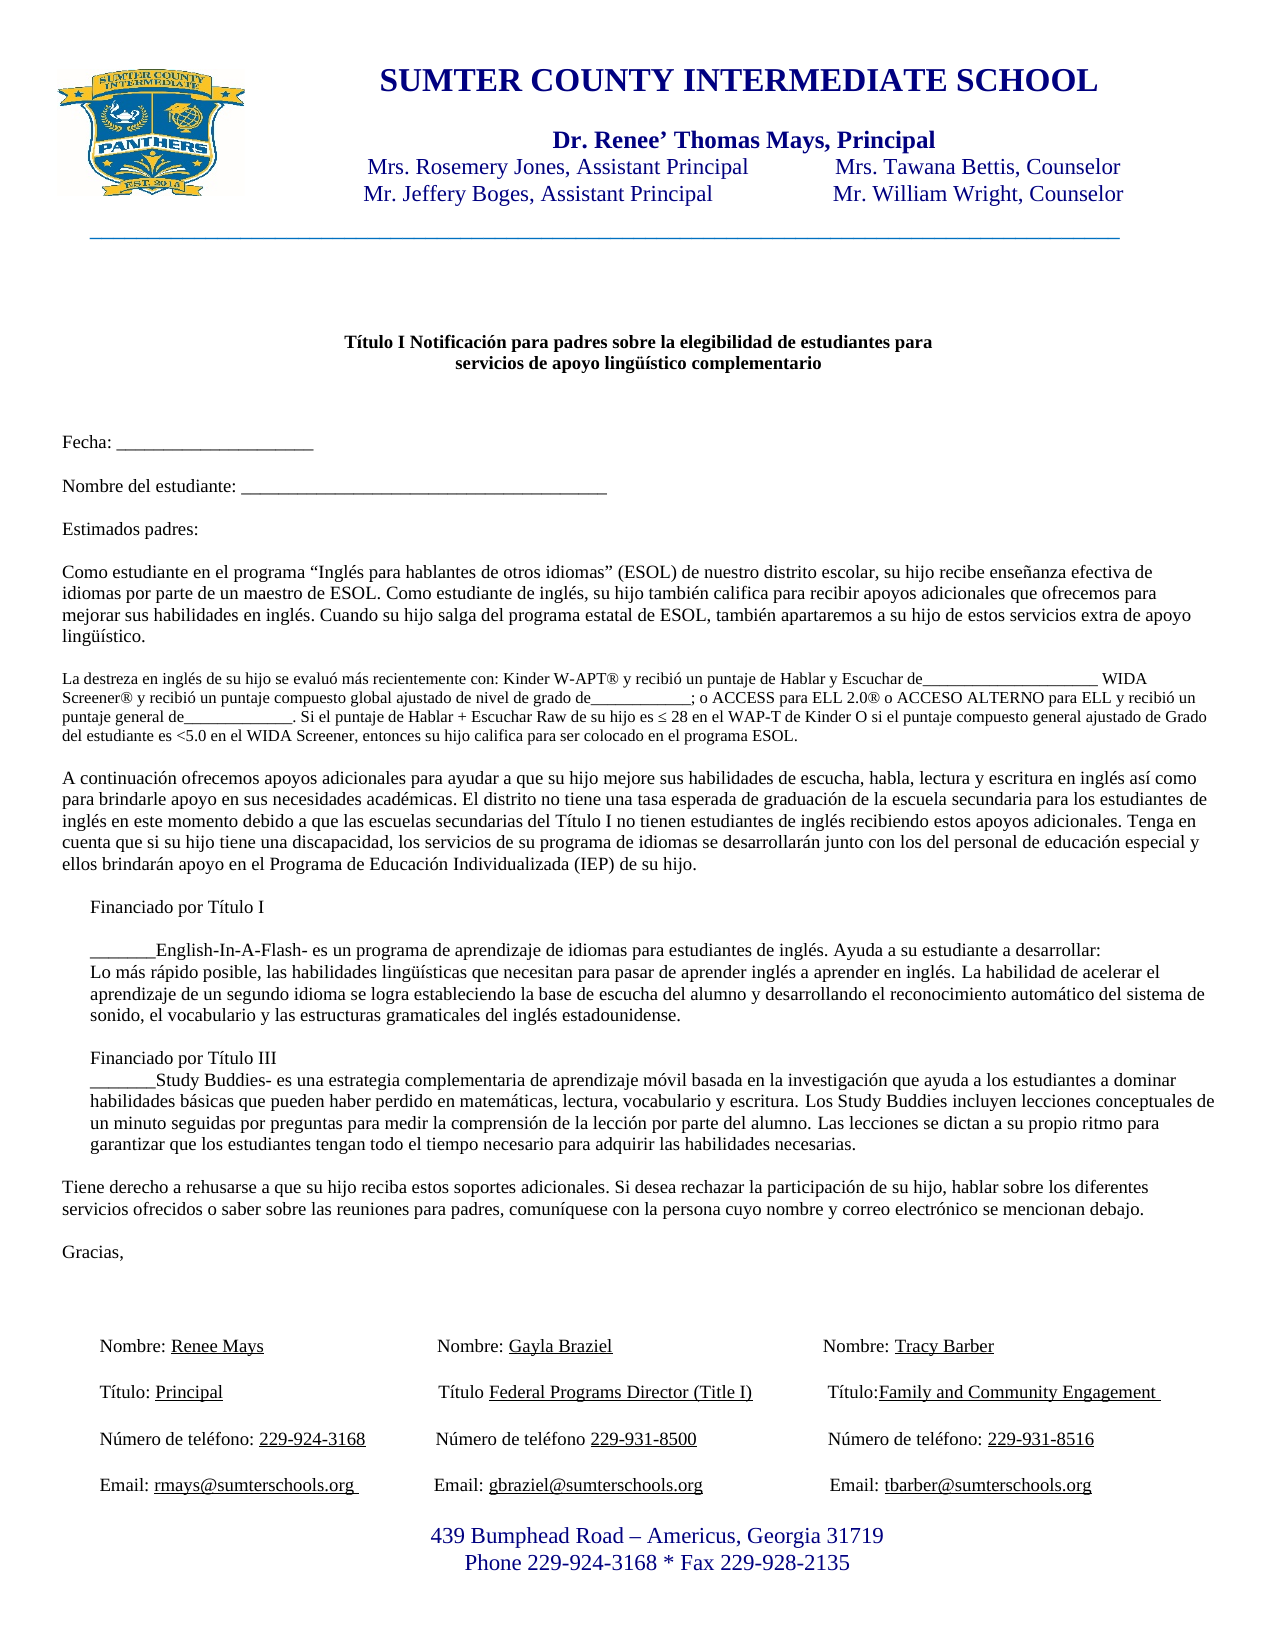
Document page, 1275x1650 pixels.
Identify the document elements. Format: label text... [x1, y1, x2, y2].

text Fecha: _____________________ [62, 431, 1215, 453]
subtitle servicios de apoyo lingüístico complementario [62, 352, 1215, 374]
text Como estudiante en el programa “Inglés para hablantes de otros idiomas” (ESOL) de nuestro distrito escolar, su hijo recibe enseñanza efectiva de idiomas por parte de un maestro de ESOL. Como estudiante de inglés, su hijo también califica para recibir apoyos adicionales que ofrecemos para mejorar sus habilidades en inglés. Cuando su hijo salga del programa estatal de ESOL, también apartaremos a su hijo de estos servicios extra de apoyo lingüístico. [62, 561, 1215, 647]
text _______Study Buddies- es una estrategia complementaria de aprendizaje móvil basada en la investigación que ayuda a los estudiantes a dominar habilidades básicas que pueden haber perdido en matemáticas, lectura, vocabulario y escritura. Los Study Buddies incluyen lecciones conceptuales de un minuto seguidas por preguntas para medir la comprensión de la lección por parte del alumno. Las lecciones se dictan a su propio ritmo para garantizar que los estudiantes tengan todo el tiempo necesario para adquirir las habilidades necesarias. [90, 1069, 1215, 1155]
text Estimados padres: [62, 518, 1215, 539]
text La destreza en inglés de su hijo se evaluó más recientemente con: Kinder W-APT® y recibió un puntaje de Hablar y Escuchar de_____________________ WIDA Screener® y recibió un puntaje compuesto global ajustado de nivel de grado de____________; o ACCESS para ELL 2.0® o ACCESO ALTERNO para ELL y recibió un puntaje general de_____________. Si el puntaje de Hablar + Escuchar Raw de su hijo es ≤ 28 en el WAP-T de Kinder O si el puntaje compuesto general ajustado de Grado del estudiante es <5.0 en el WIDA Screener, entonces su hijo califica para ser colocado en el programa ESOL. [62, 668, 1215, 745]
text Mr. Jeffery Boges, Assistant Principal Mr. William Wright, Counselor [99, 180, 1215, 206]
text _________________________________________________________________________________________ [90, 216, 1215, 240]
text SUMTER COUNTY INTERMEDIATE SCHOOL [90, 60, 1215, 98]
text Email: rmays@sumterschools.org Email: gbraziel@sumterschools.org Email: tbarber@sumterschools.org [62, 1474, 1215, 1496]
text Nombre del estudiante: _______________________________________ [62, 474, 1215, 496]
text Dr. Renee’ Thomas Mays, Principal [245, 125, 1215, 153]
text Gracias, [62, 1241, 1215, 1263]
text A continuación ofrecemos apoyos adicionales para ayudar a que su hijo mejore sus habilidades de escucha, habla, lectura y escritura en inglés así como para brindarle apoyo en sus necesidades académicas. El distrito no tiene una tasa esperada de graduación de la escuela secundaria para los estudiantes de inglés en este momento debido a que las escuelas secundarias del Título I no tienen estudiantes de inglés recibiendo estos apoyos adicionales. Tenga en cuenta que si su hijo tiene una discapacidad, los servicios de su programa de idiomas se desarrollarán junto con los del personal de educación especial y ellos brindarán apoyo en el Programa de Educación Individualizada (IEP) de su hijo. [62, 767, 1215, 874]
subtitle Título I Notificación para padres sobre la elegibilidad de estudiantes para [62, 331, 1215, 352]
text Financiado por Título I [90, 896, 1215, 918]
text Nombre: Renee Mays Nombre: Gayla Braziel Nombre: Tracy Barber [62, 1334, 1215, 1356]
picture [57, 69, 245, 194]
text Mrs. Rosemery Jones, Assistant Principal Mrs. Tawana Bettis, Counselor [245, 153, 1215, 180]
text Número de teléfono: 229-924-3168 Número de teléfono 229-931-8500 Número de teléfono: 229-931-8516 [62, 1428, 1215, 1449]
text Financiado por Título III [90, 1047, 1215, 1069]
text Tiene derecho a rehusarse a que su hijo reciba estos soportes adicionales. Si desea rechazar la participación de su hijo, hablar sobre los diferentes servicios ofrecidos o saber sobre las reuniones para padres, comuníquese con la persona cuyo nombre y correo electrónico se mencionan debajo. [62, 1176, 1215, 1219]
text Título: Principal Título Federal Programs Director (Title I) Título:Family and Community Engagement [62, 1381, 1215, 1403]
text _______English-In-A-Flash- es un programa de aprendizaje de idiomas para estudiantes de inglés. Ayuda a su estudiante a desarrollar: Lo más rápido posible, las habilidades lingüísticas que necesitan para pasar de aprender inglés a aprender en inglés. La habilidad de acelerar el aprendizaje de un segundo idioma se logra estableciendo la base de escucha del alumno y desarrollando el reconocimiento automático del sistema de sonido, el vocabulario y las estructuras gramaticales del inglés estadounidense. [90, 939, 1215, 1026]
